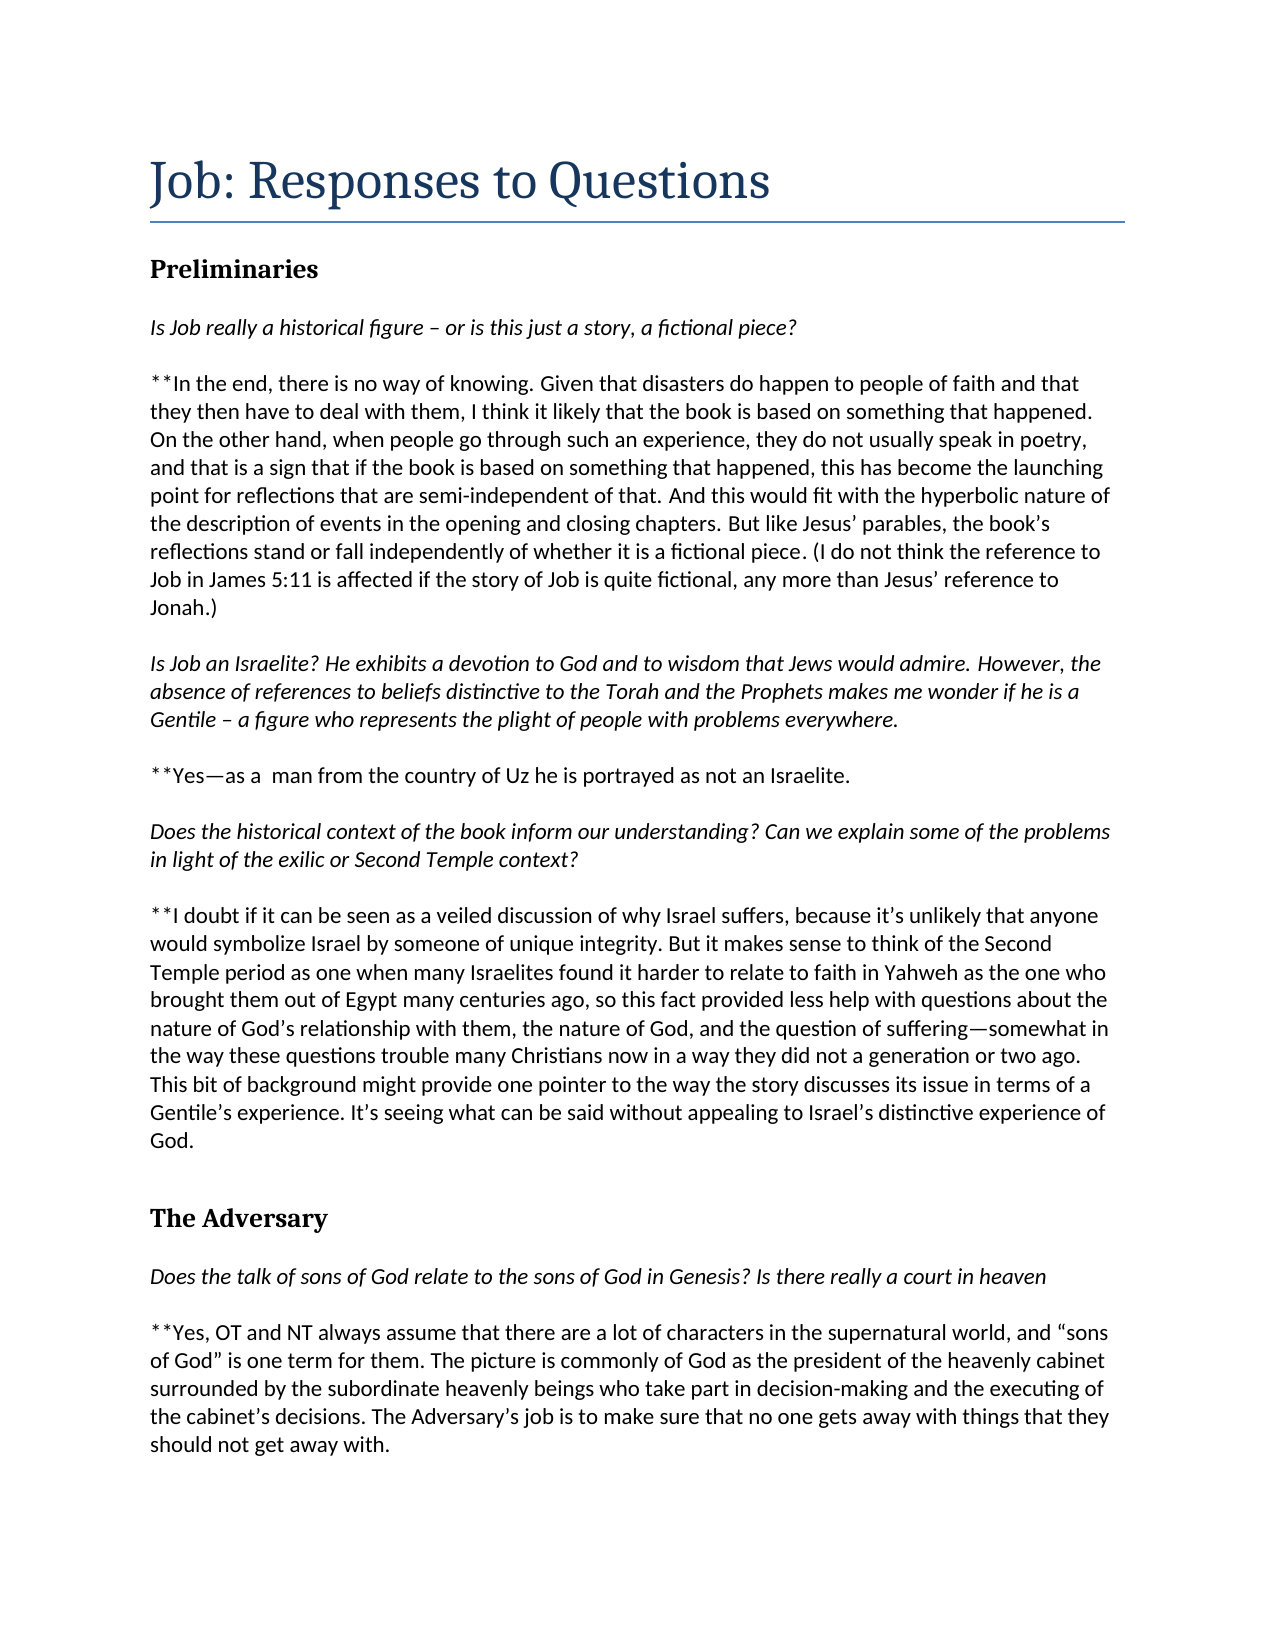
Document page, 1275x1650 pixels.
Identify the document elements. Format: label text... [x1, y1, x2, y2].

text Is Job an Israelite? He exhibits a devotion to God and to wisdom that Jews would admire. However, the absence of references to beliefs distinctive to the Torah and the Prophets makes me wonder if he is a Gentile – a figure who represents the plight of people with problems everywhere. [150, 649, 1125, 733]
text **Yes, OT and NT always assume that there are a lot of characters in the supernatural world, and “sons of God” is one term for them. The picture is commonly of God as the president of the heavenly cabinet surrounded by the subordinate heavenly beings who take part in decision-making and the executing of the cabinet’s decisions. The Adversary’s job is to make sure that no one gets away with things that they should not get away with. [150, 1318, 1125, 1458]
subtitle Preliminaries [150, 254, 1125, 285]
title Job: Responses to Questions [150, 150, 1125, 221]
text Does the historical context of the book inform our understanding? Can we explain some of the problems in light of the exilic or Second Temple context? [150, 817, 1125, 873]
subtitle The Adversary [150, 1203, 1125, 1234]
text **In the end, there is no way of knowing. Given that disasters do happen to people of faith and that they then have to deal with them, I think it likely that the book is based on something that happened. On the other hand, when people go through such an experience, they do not usually speak in poetry, and that is a sign that if the book is based on something that happened, this has become the launching point for reflections that are semi-independent of that. And this would fit with the hyperbolic nature of the description of events in the opening and closing chapters. But like Jesus’ parables, the book’s reflections stand or fall independently of whether it is a fictional piece. (I do not think the reference to Job in James 5:11 is affected if the story of Job is quite fictional, any more than Jesus’ reference to Jonah.) [150, 369, 1125, 621]
text Does the talk of sons of God relate to the sons of God in Genesis? Is there really a court in heaven [150, 1262, 1125, 1290]
text **Yes—as a man from the country of Uz he is portrayed as not an Israelite. [150, 761, 1125, 789]
text **I doubt if it can be seen as a veiled discussion of why Israel suffers, because it’s unlikely that anyone would symbolize Israel by someone of unique integrity. But it makes sense to think of the Second Temple period as one when many Israelites found it harder to relate to faith in Yahweh as the one who brought them out of Egypt many centuries ago, so this fact provided less help with questions about the nature of God’s relationship with them, the nature of God, and the question of suffering—somewhat in the way these questions trouble many Christians now in a way they did not a generation or two ago. This bit of background might provide one pointer to the way the story discusses its issue in terms of a Gentile’s experience. It’s seeing what can be said without appealing to Israel’s distinctive experience of God. [150, 902, 1125, 1154]
text Is Job really a historical figure – or is this just a story, a fictional piece? [150, 313, 1125, 341]
